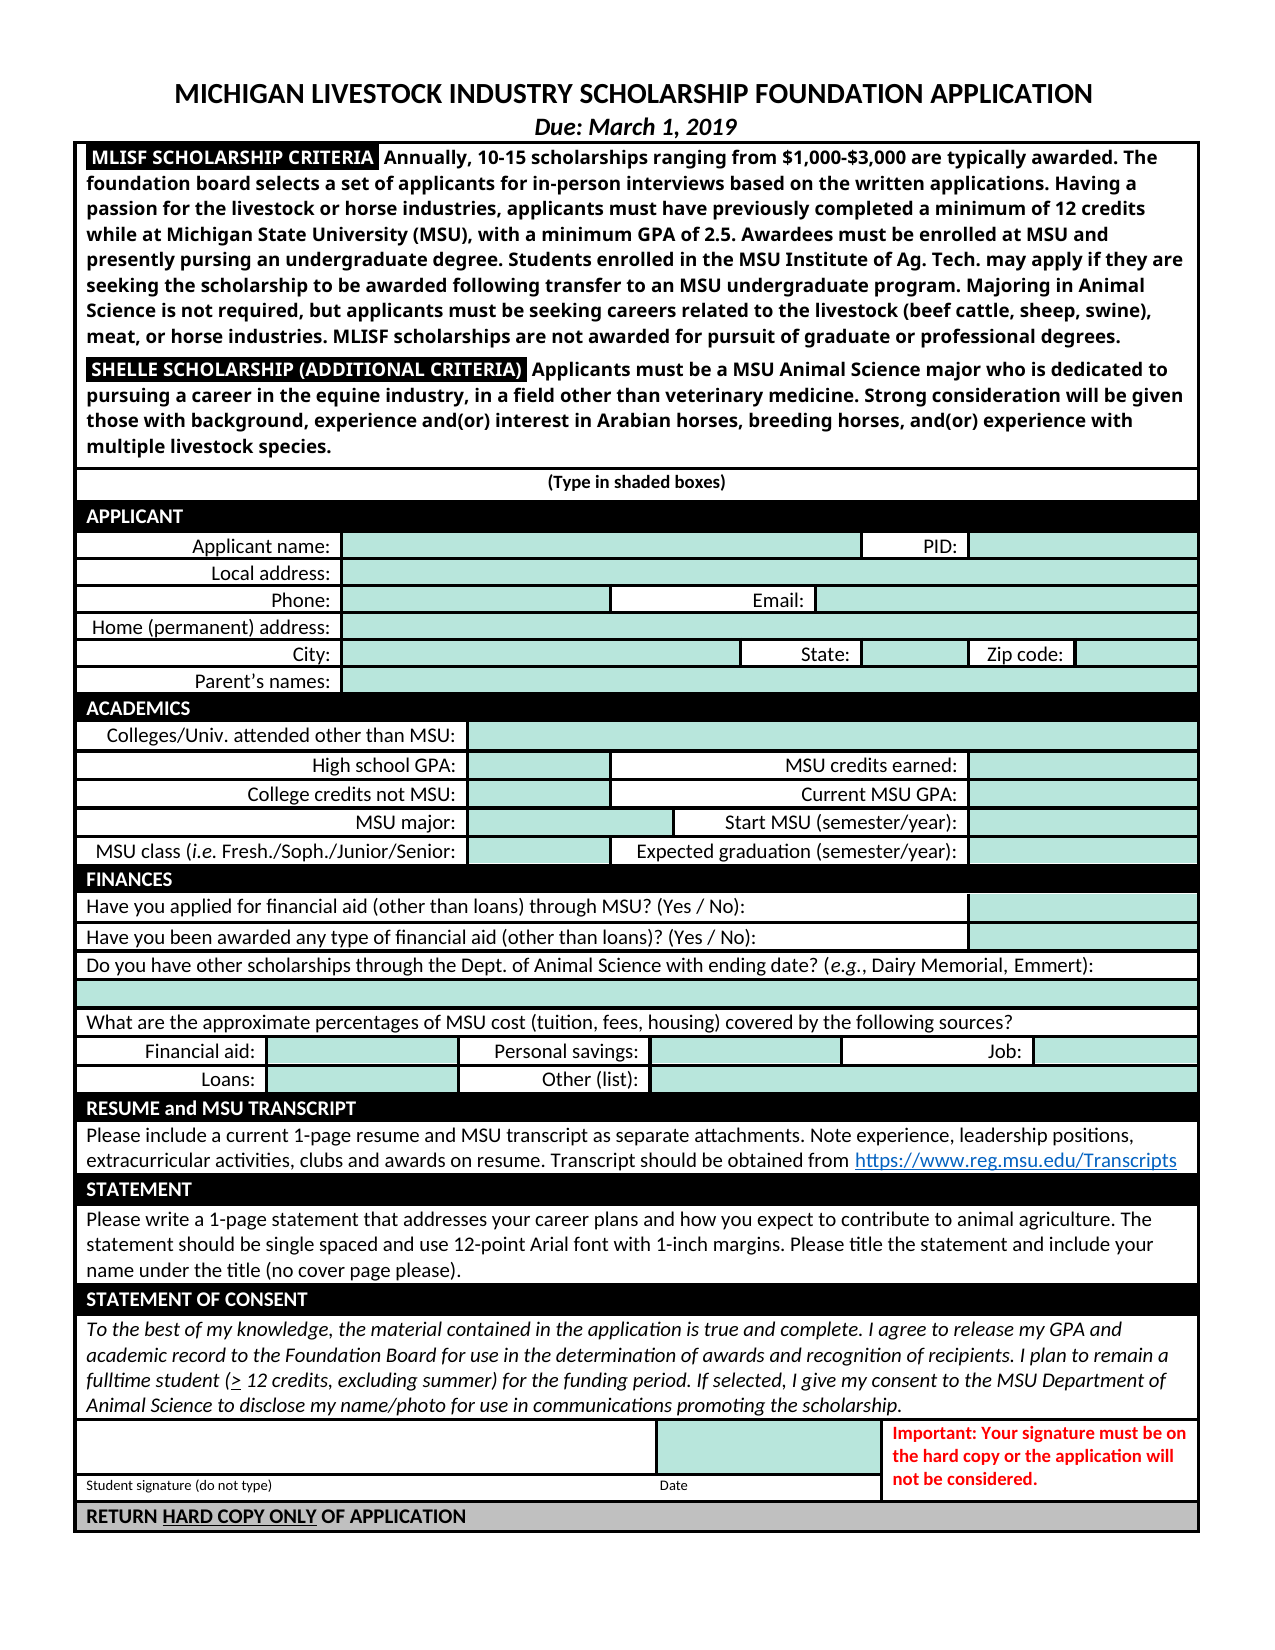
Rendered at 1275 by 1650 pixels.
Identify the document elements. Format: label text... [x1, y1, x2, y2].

table_cell [970, 894, 1197, 921]
table_cell Start MSU (semester/year): [675, 810, 967, 835]
table_cell Expected graduation (semester/year): [612, 838, 967, 863]
table_cell [652, 1067, 1197, 1092]
table_cell Date [524, 1476, 880, 1500]
table_cell Colleges/Univ. attended other than MSU: [77, 722, 466, 749]
table_cell Personal savings: [460, 1038, 648, 1063]
table_cell RETURN HARD COPY ONLY OF APPLICATION [77, 1503, 1197, 1530]
table_cell [970, 924, 1197, 949]
table_cell [343, 614, 1197, 638]
table_cell [652, 1038, 840, 1063]
table_cell [970, 533, 1197, 557]
table_cell [469, 722, 1197, 749]
table_cell [469, 781, 609, 806]
table_cell Parent’s names: [77, 668, 340, 692]
table_cell City: [77, 641, 340, 665]
table_cell Applicant name: [77, 533, 340, 557]
table_cell (Type in shaded boxes) [77, 470, 1197, 500]
table_cell Home (permanent) address: [77, 614, 340, 638]
table_cell [469, 838, 609, 863]
table_cell Have you been awarded any type of financial aid (other than loans)? (Yes / No): [77, 924, 967, 949]
table_cell Loans: [77, 1067, 265, 1092]
table_cell College credits not MSU: [77, 781, 466, 806]
table_cell STATEMENT [77, 1176, 1197, 1203]
table_cell [343, 560, 1197, 584]
table_cell State: [742, 641, 860, 665]
table_cell [970, 781, 1197, 806]
table_cell RESUME and MSU TRANSCRIPT [77, 1095, 1197, 1122]
table_cell Do you have other scholarships through the Dept. of Animal Science with ending date? (e.g., Dairy Memorial, Emmert): [77, 953, 1197, 978]
table_cell ACADEMICS [77, 695, 1197, 722]
table_cell MSU credits earned: [612, 753, 967, 778]
table_cell FINANCES [77, 867, 1197, 893]
table_cell Please write a 1-page statement that addresses your career plans and how you expect to contribute to animal agriculture. The statement should be single spaced and use 12-point Arial font with 1-inch margins. Please title the statement and include your name under the title (no cover page please). [77, 1206, 1197, 1283]
table_cell Important: Your signature must be on the hard copy or the application will not be considered. [883, 1421, 1197, 1500]
table_cell To the best of my knowledge, the material contained in the application is true and complete. I agree to release my GPA and academic record to the Foundation Board for use in the determination of awards and recognition of recipients. I plan to remain a fulltime student (> 12 credits, excluding summer) for the funding period. If selected, I give my consent to the MSU Department of Animal Science to disclose my name/photo for use in communications promoting the scholarship. [77, 1316, 1197, 1418]
table_cell Student signature (do not type) [77, 1476, 523, 1500]
table_cell STATEMENT OF CONSENT [77, 1286, 1197, 1313]
table_cell [658, 1421, 880, 1473]
table_cell [1035, 1038, 1197, 1063]
table_cell What are the approximate percentages of MSU cost (tuition, fees, housing) covered by the following sources? [77, 1010, 1197, 1035]
table_cell [77, 981, 1197, 1006]
table_cell [970, 838, 1197, 863]
table_cell Local address: [77, 560, 340, 584]
table_cell [343, 587, 609, 611]
table_cell [268, 1038, 457, 1063]
table_cell [343, 533, 860, 557]
table_cell Phone: [77, 587, 340, 611]
table_cell PID: [863, 533, 967, 557]
table_cell Financial aid: [77, 1038, 265, 1063]
table_cell [970, 753, 1197, 778]
table_cell MSU class (i.e. Fresh./Soph./Junior/Senior: [77, 838, 466, 863]
table_cell [343, 668, 1197, 692]
table_cell [817, 587, 1197, 611]
table_cell [469, 810, 672, 835]
table_cell APPLICANT [77, 503, 1197, 530]
table_cell High school GPA: [77, 753, 466, 778]
table_cell Have you applied for financial aid (other than loans) through MSU? (Yes / No): [77, 894, 967, 921]
table_cell [469, 753, 609, 778]
table_cell [863, 641, 967, 665]
table_cell MLISF SCHOLARSHIP CRITERIA Annually, 10-15 scholarships ranging from $1,000-$3,000 are typically awarded. The foundation board selects a set of applicants for in-person interviews based on the written applications. Having a passion for the livestock or horse industries, applicants must have previously completed a minimum of 12 credits while at Michigan State University (MSU), with a minimum GPA of 2.5. Awardees must be enrolled at MSU and presently pursing an undergraduate degree. Students enrolled in the MSU Institute of Ag. Tech. may apply if they are seeking the scholarship to be awarded following transfer to an MSU undergraduate program. Majoring in Animal Science is not required, but applicants must be seeking careers related to the livestock (beef cattle, sheep, swine), meat, or horse industries. MLISF scholarships are not awarded for pursuit of graduate or professional degrees. SHELLE SCHOLARSHIP (ADDITIONAL CRITERIA) Applicants must be a MSU Animal Science major who is dedicated to pursuing a career in the equine industry, in a field other than veterinary medicine. Strong consideration will be given those with background, experience and(or) interest in Arabian horses, breeding horses, and(or) experience with multiple livestock species. [77, 144, 1197, 467]
table_cell [1077, 641, 1197, 665]
table_cell Job: [843, 1038, 1032, 1063]
table_cell MSU major: [77, 810, 466, 835]
table_cell [343, 641, 739, 665]
table_cell [77, 1421, 655, 1473]
table_cell Zip code: [970, 641, 1073, 665]
table_header MICHIGAN LIVESTOCK INDUSTRY SCHOLARSHIP FOUNDATION APPLICATION Due: March 1, 2019 [75, 75, 1198, 141]
table_cell Current MSU GPA: [612, 781, 967, 806]
table_cell [970, 810, 1197, 835]
table_cell Email: [612, 587, 814, 611]
table_cell Please include a current 1-page resume and MSU transcript as separate attachments. Note experience, leadership positions, extracurricular activities, clubs and awards on resume. Transcript should be obtained from https://www.reg.msu.edu/Transcripts [77, 1122, 1197, 1173]
table_cell Other (list): [460, 1067, 648, 1092]
table_cell [268, 1067, 457, 1092]
